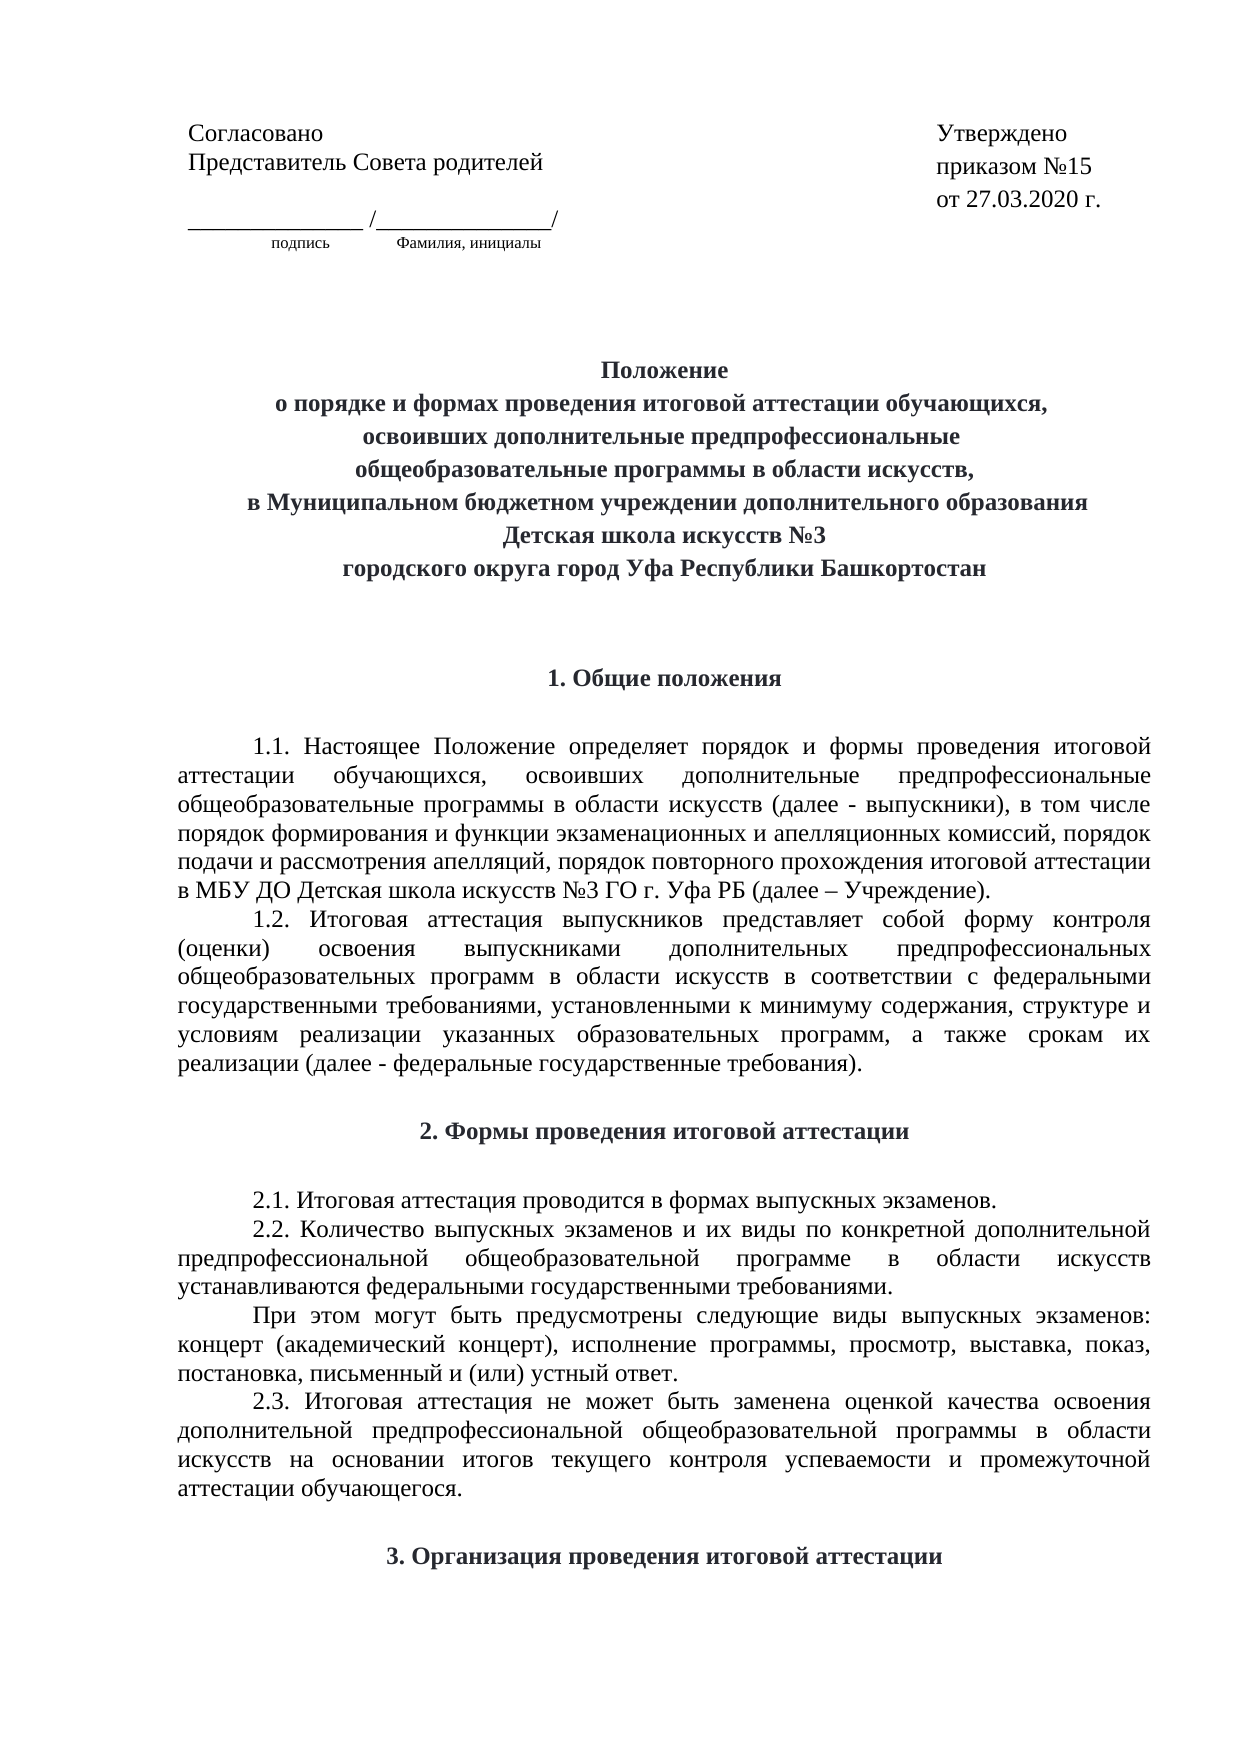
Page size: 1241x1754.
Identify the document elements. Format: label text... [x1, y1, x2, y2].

text 3. Организация проведения итоговой аттестации [177, 1541, 1152, 1570]
text 2.2. Количество выпускных экзаменов и их виды по конкретной дополнительной предпрофессиональной общеобразовательной программе в области искусств устанавливаются федеральными государственными требованиями. [177, 1214, 1152, 1300]
text 1.1. Настоящее Положение определяет порядок и формы проведения итоговой аттестации обучающихся, освоивших дополнительные предпрофессиональные общеобразовательные программы в области искусств (далее - выпускники), в том числе порядок формирования и функции экзаменационных и апелляционных комиссий, порядок подачи и рассмотрения апелляций, порядок повторного прохождения итоговой аттестации в МБУ ДО Детская школа искусств №3 ГО г. Уфа РБ (далее – Учреждение). [177, 731, 1152, 904]
table_header Согласовано Представитель Совета родителей ______________ /______________/ подпись Фамилия, инициалы [177, 118, 930, 256]
table_header Утверждено приказом №15 от 27.03.2020 г. [930, 118, 1151, 256]
text 1.2. Итоговая аттестация выпускников представляет собой форму контроля (оценки) освоения выпускниками дополнительных предпрофессиональных общеобразовательных программ в области искусств в соответствии с федеральными государственными требованиями, установленными к минимуму содержания, структуре и условиям реализации указанных образовательных программ, а также срокам их реализации (далее - федеральные государственные требования). [177, 904, 1152, 1076]
text в Муниципальном бюджетном учреждении дополнительного образования [177, 487, 1152, 516]
text Положение о порядке и формах проведения итоговой аттестации обучающихся, освоивших дополнительные предпрофессиональные общеобразовательные программы в области искусств, [177, 355, 1152, 483]
text 1. Общие положения [177, 663, 1152, 691]
text При этом могут быть предусмотрены следующие виды выпускных экзаменов: концерт (академический концерт), исполнение программы, просмотр, выставка, показ, постановка, письменный и (или) устный ответ. [177, 1300, 1152, 1386]
text Детская школа искусств №3 [177, 520, 1152, 549]
text 2.3. Итоговая аттестация не может быть заменена оценкой качества освоения дополнительной предпрофессиональной общеобразовательной программы в области искусств на основании итогов текущего контроля успеваемости и промежуточной аттестации обучающегося. [177, 1386, 1152, 1501]
text городского округа город Уфа Республики Башкортостан [177, 553, 1152, 614]
text 2.1. Итоговая аттестация проводится в формах выпускных экзаменов. [177, 1185, 1152, 1214]
text 2. Формы проведения итоговой аттестации [177, 1116, 1152, 1145]
